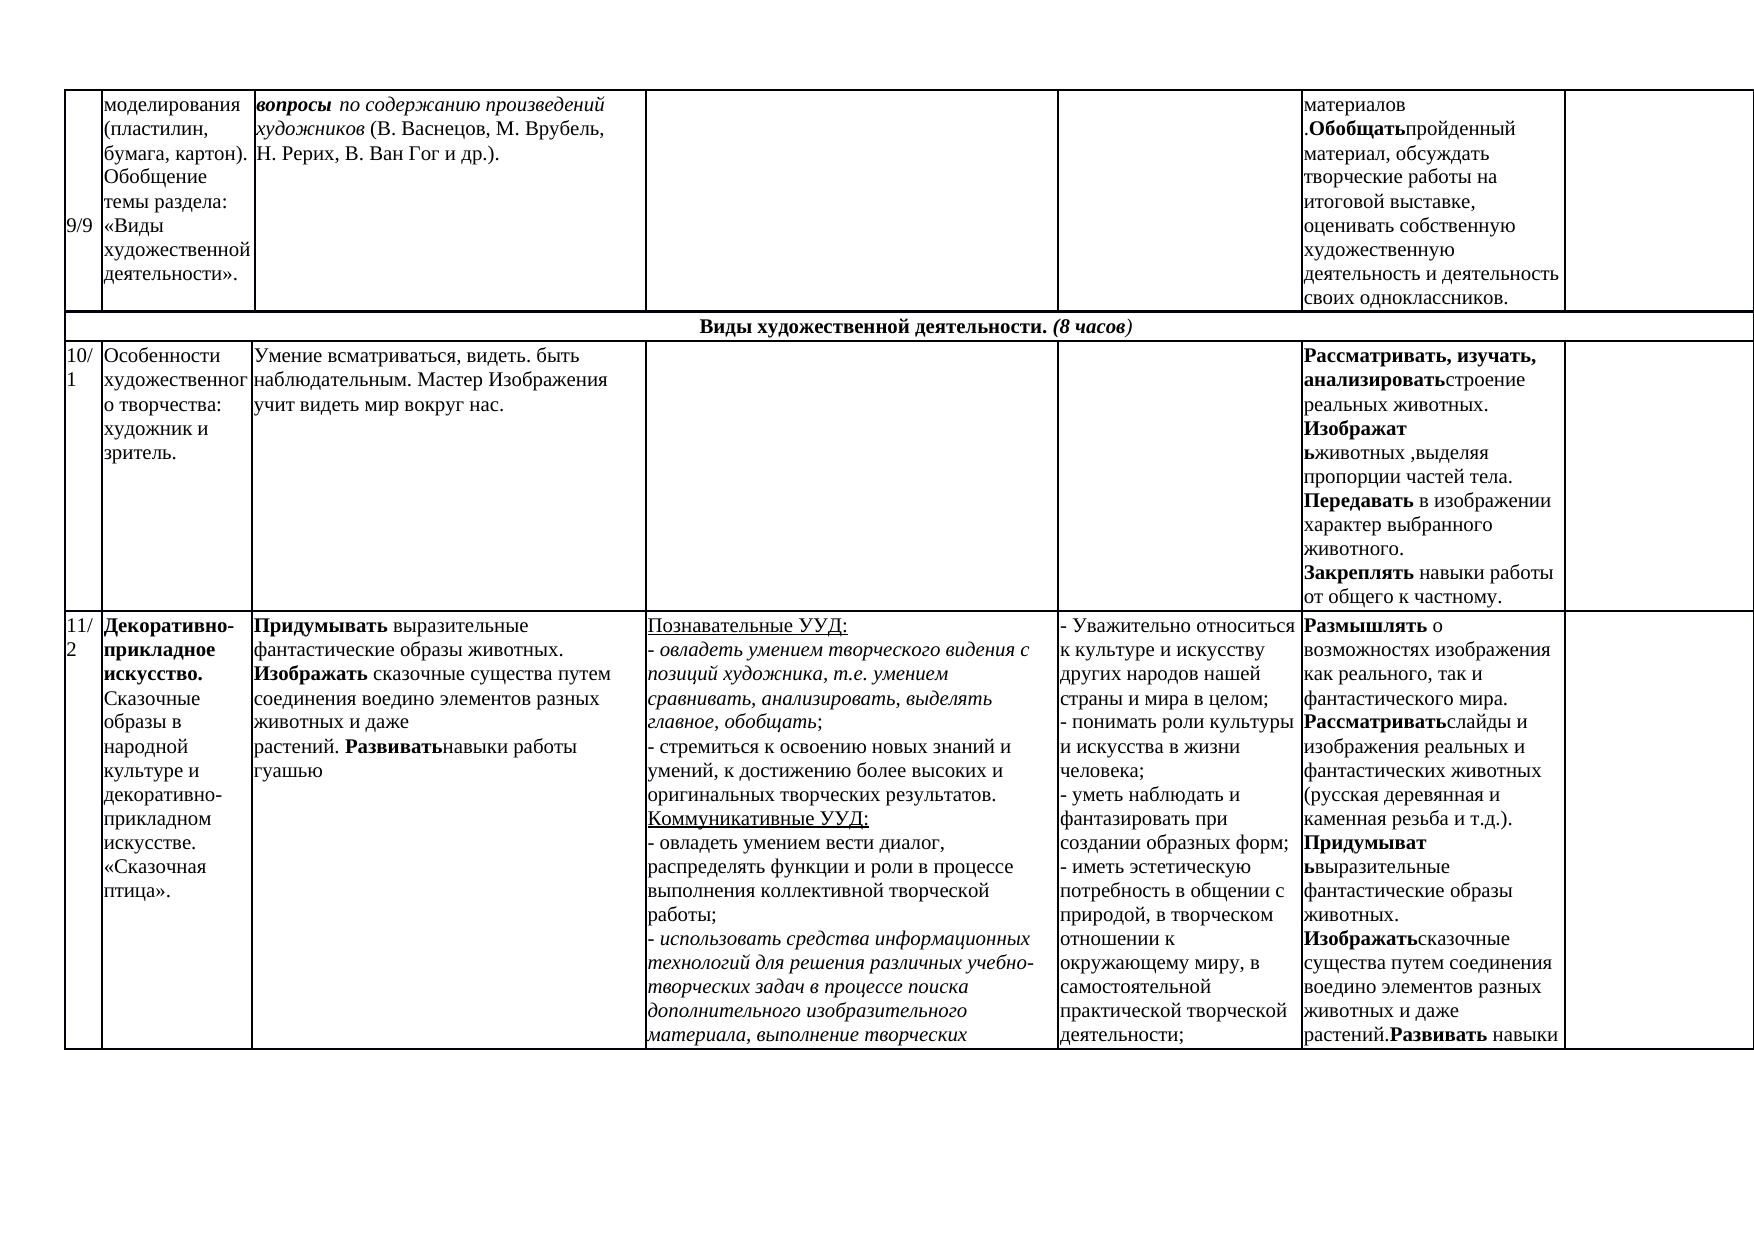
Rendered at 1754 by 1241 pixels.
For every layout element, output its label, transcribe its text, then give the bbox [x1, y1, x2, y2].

table_cell [1566, 342, 1753, 609]
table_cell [256, 91, 645, 310]
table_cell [1303, 612, 1564, 1048]
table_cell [103, 612, 251, 1048]
table_cell Виды художественной деятельности. (8 часов) [66, 313, 1753, 340]
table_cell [1303, 91, 1564, 310]
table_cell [253, 612, 645, 1048]
table_cell 11/2 [66, 612, 101, 1048]
table_cell 10/1 [66, 342, 101, 609]
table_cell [103, 91, 254, 310]
table_cell Рассматривать, изучать, анализироватьстроение реальных животных. Изображатьживотных ,выделяя пропорции частей тела. Передавать в изображении характер выбранного животного. Закреплять навыки работы от общего к частному. [1303, 342, 1564, 609]
table_cell [1059, 342, 1301, 609]
table_cell [1566, 612, 1753, 1048]
table_cell Особенности художественного творчества: художник и зритель. [103, 342, 251, 609]
table_cell 8/8 9/9 [66, 91, 101, 310]
table_cell [1566, 91, 1753, 310]
table_cell [647, 342, 1057, 609]
table_cell Умение всматриваться, видеть. быть наблюдательным. Мастер Изображения учит видеть мир вокруг нас. [253, 342, 645, 609]
